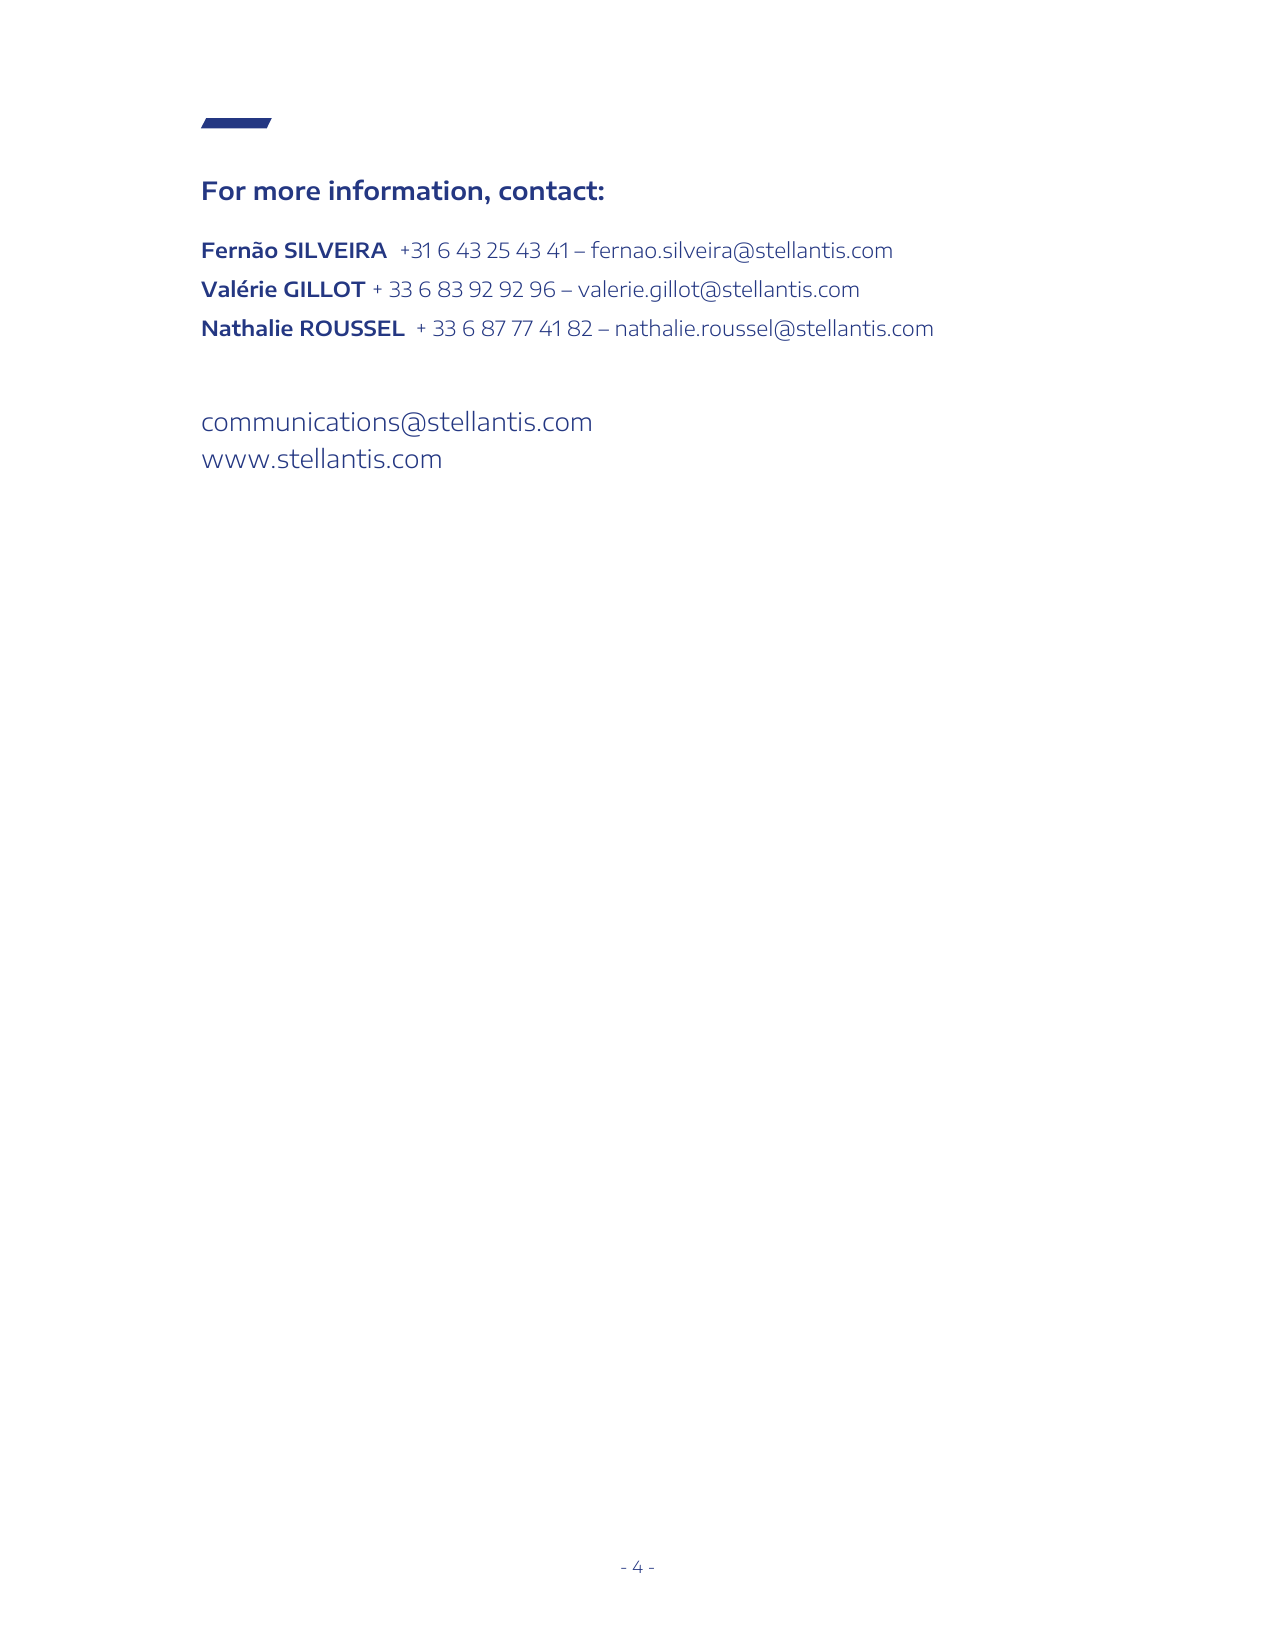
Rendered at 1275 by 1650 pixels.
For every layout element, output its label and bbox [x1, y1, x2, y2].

table_cell [201, 118, 1072, 480]
